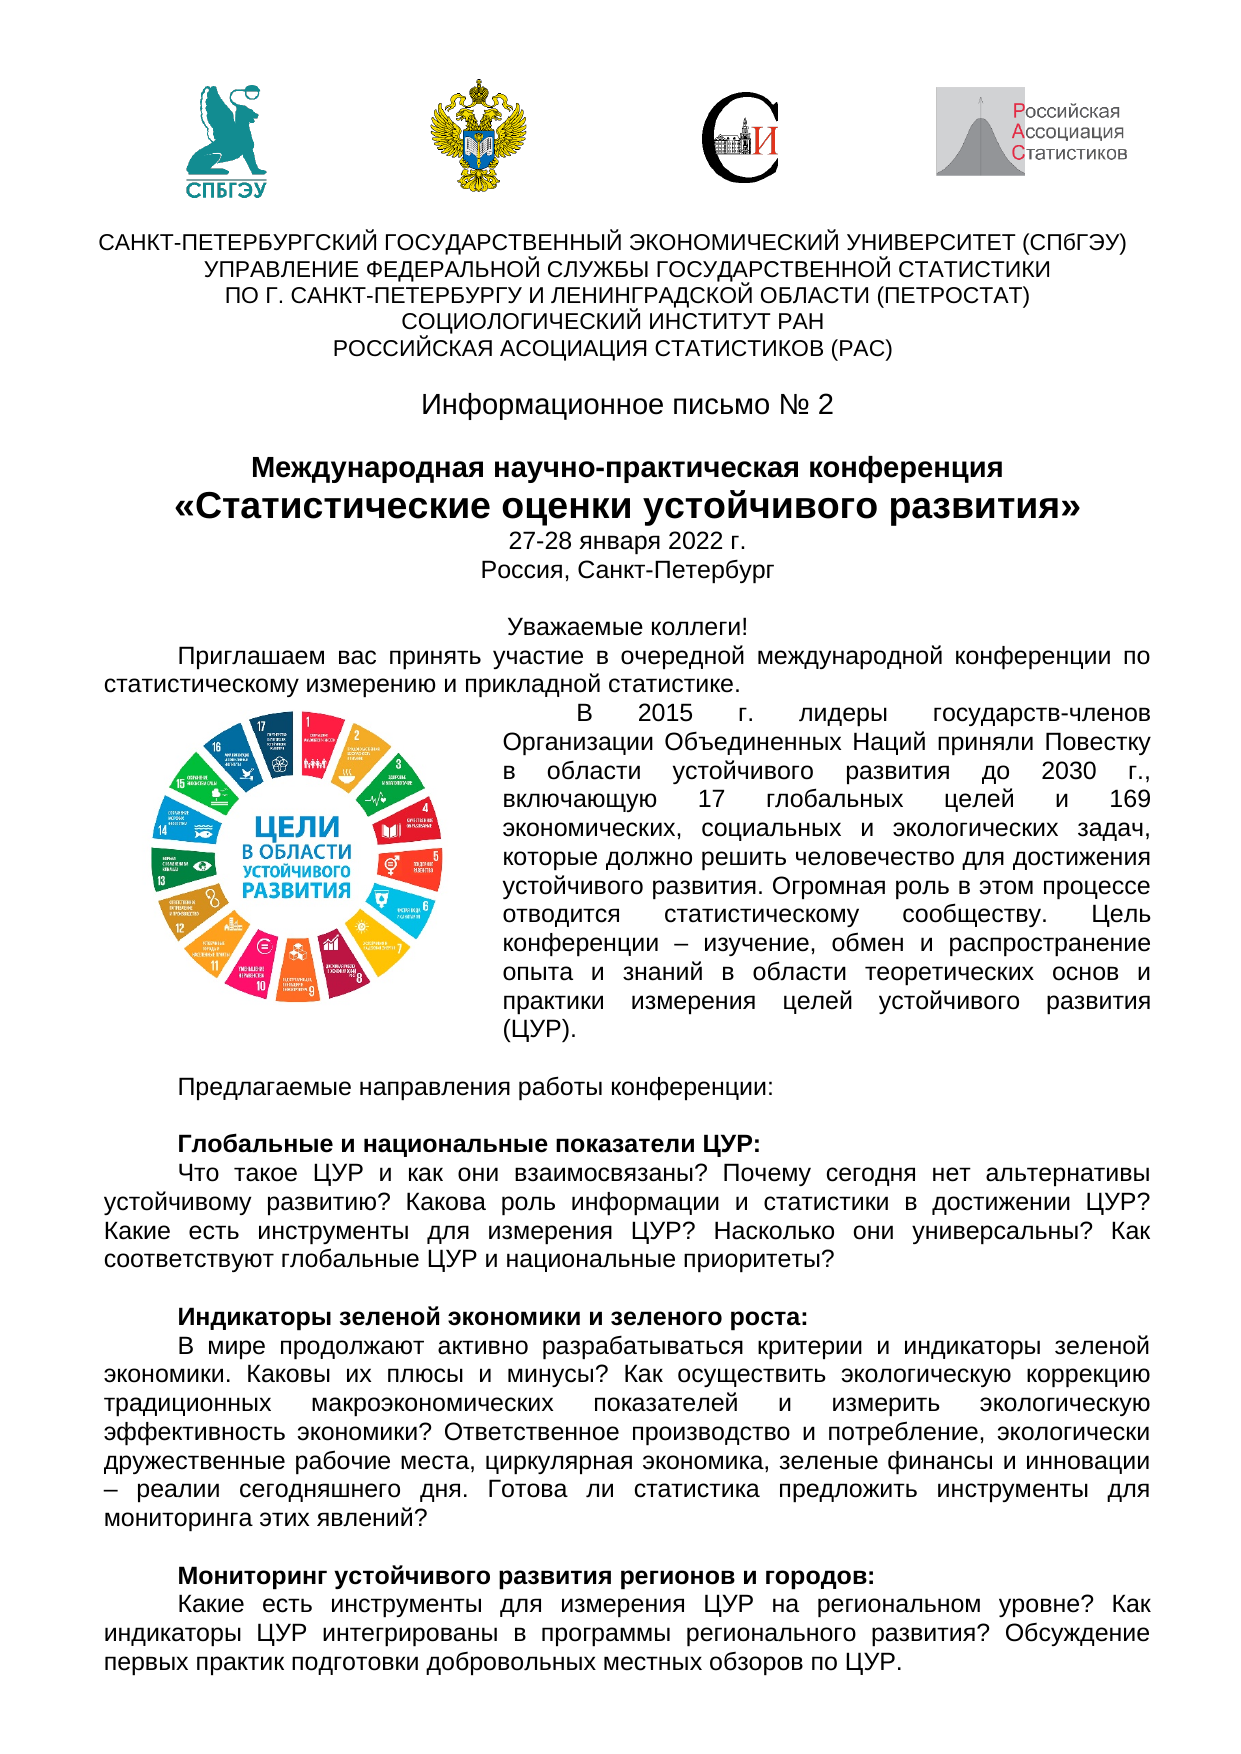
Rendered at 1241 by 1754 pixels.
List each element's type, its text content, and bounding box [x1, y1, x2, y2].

text СОЦИОЛОГИЧЕСКИЙ ИНСТИТУТ РАН [29, 308, 1196, 335]
picture [159, 75, 291, 207]
text 27-28 января 2022 г. [103, 526, 1152, 555]
text УПРАВЛЕНИЕ ФЕДЕРАЛЬНОЙ СЛУЖБЫ ГОСУДАРСТВЕННОЙ СТАТИСТИКИ [103, 256, 1152, 282]
text Информационное письмо № 2 [103, 387, 1152, 421]
picture [917, 71, 1160, 191]
text Приглашаем вас принять участие в очередной международной конференции по статистическому измерению и прикладной статистике. [103, 641, 1152, 698]
picture [138, 701, 453, 1010]
text Индикаторы зеленой экономики и зеленого роста: [103, 1302, 1152, 1331]
text В мире продолжают активно разрабатываться критерии и индикаторы зеленой экономики. Каковы их плюсы и минусы? Как осуществить экологическую коррекцию традиционных макроэкономических показателей и измерить экологическую эффективность экономики? Ответственное производство и потребление, экологически дружественные рабочие места, циркулярная экономика, зеленые финансы и инновации – реалии сегодняшнего дня. Готова ли статистика предложить инструменты для мониторинга этих явлений? [103, 1331, 1152, 1532]
text ПО Г. САНКТ-ПЕТЕРБУРГУ И ЛЕНИНГРАДСКОЙ ОБЛАСТИ (ПЕТРОСТАТ) [103, 282, 1152, 308]
text Предлагаемые направления работы конференции: [103, 1072, 1152, 1101]
text Россия, Санкт-Петербург [103, 555, 1152, 584]
text Уважаемые коллеги! [103, 612, 1152, 641]
text «Статистические оценки устойчивого развития» [103, 483, 1152, 526]
text Международная научно-практическая конференция [103, 450, 1152, 483]
text РОССИЙСКАЯ АСОЦИАЦИЯ СТАТИСТИКОВ (РАС) [29, 335, 1196, 361]
text Какие есть инструменты для измерения ЦУР на региональном уровне? Как индикаторы ЦУР интегрированы в программы регионального развития? Обсуждение первых практик подготовки добровольных местных обзоров по ЦУР. [103, 1589, 1152, 1676]
text САНКТ-ПЕТЕРБУРГСКИЙ ГОСУДАРСТВЕННЫЙ ЭКОНОМИЧЕСКИЙ УНИВЕРСИТЕТ (СПбГЭУ) [29, 229, 1196, 256]
text Глобальные и национальные показатели ЦУР: [103, 1129, 1152, 1158]
text Мониторинг устойчивого развития регионов и городов: [103, 1561, 1152, 1589]
picture [702, 92, 778, 183]
picture [430, 79, 527, 192]
text Что такое ЦУР и как они взаимосвязаны? Почему сегодня нет альтернативы устойчивому развитию? Какова роль информации и статистики в достижении ЦУР? Какие есть инструменты для измерения ЦУР? Насколько они универсальны? Как соответствуют глобальные ЦУР и национальные приоритеты? [103, 1158, 1152, 1273]
text В 2015 г. лидеры государств-членов Организации Объединенных Наций приняли Повестку в области устойчивого развития до 2030 г., включающую 17 глобальных целей и 169 экономических, социальных и экологических задач, которые должно решить человечество для достижения устойчивого развития. Огромная роль в этом процессе отводится статистическому сообществу. Цель конференции – изучение, обмен и распространение опыта и знаний в области теоретических основ и практики измерения целей устойчивого развития (ЦУР). [502, 698, 1152, 1043]
